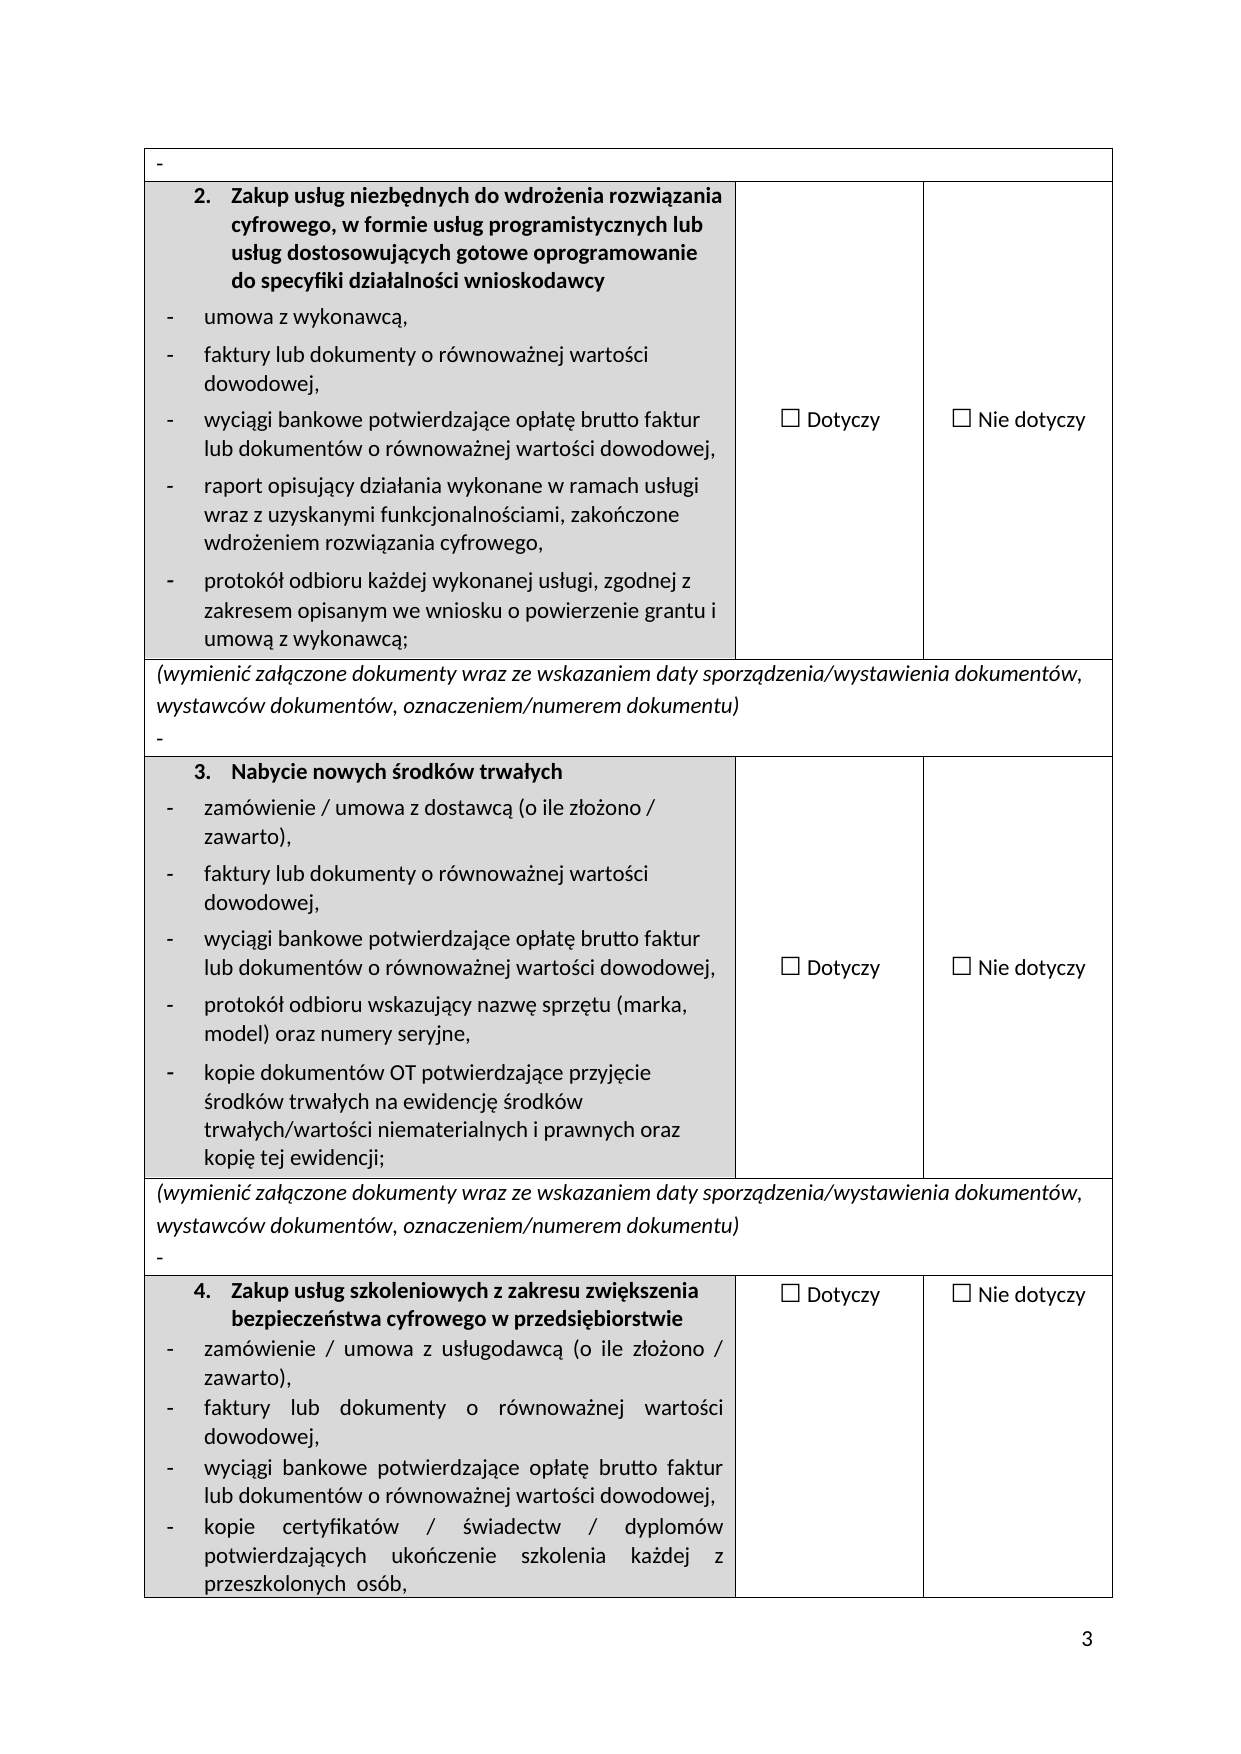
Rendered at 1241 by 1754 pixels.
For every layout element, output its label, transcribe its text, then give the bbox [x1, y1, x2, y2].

table_cell Dotyczy [736, 182, 923, 658]
table_cell Nie dotyczy [924, 757, 1112, 1177]
table_cell Dotyczy [736, 757, 923, 1177]
table_cell Nabycie nowych środków trwałych zamówienie / umowa z dostawcą (o ile złożono / zawarto), faktury lub dokumenty o równoważnej wartości dowodowej, wyciągi bankowe potwierdzające opłatę brutto faktur lub dokumentów o równoważnej wartości dowodowej, protokół odbioru wskazujący nazwę sprzętu (marka, model) oraz numery seryjne, kopie dokumentów OT potwierdzające przyjęcie środków trwałych na ewidencję środków trwałych/wartości niematerialnych i prawnych oraz kopię tej ewidencji; [145, 757, 735, 1177]
table_cell (wymienić załączone dokumenty wraz ze wskazaniem daty sporządzenia/wystawienia dokumentów, wystawców dokumentów, oznaczeniem/numerem dokumentu) - [145, 1179, 1112, 1275]
table_cell Zakup usług niezbędnych do wdrożenia rozwiązania cyfrowego, w formie usług programistycznych lub usług dostosowujących gotowe oprogramowanie do specyfiki działalności wnioskodawcy umowa z wykonawcą, faktury lub dokumenty o równoważnej wartości dowodowej, wyciągi bankowe potwierdzające opłatę brutto faktur lub dokumentów o równoważnej wartości dowodowej, raport opisujący działania wykonane w ramach usługi wraz z uzyskanymi funkcjonalnościami, zakończone wdrożeniem rozwiązania cyfrowego, protokół odbioru każdej wykonanej usługi, zgodnej z zakresem opisanym we wniosku o powierzenie grantu i umową z wykonawcą; [145, 182, 735, 658]
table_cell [145, 149, 1112, 181]
table_cell Nie dotyczy [924, 1276, 1112, 1597]
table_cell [145, 1276, 735, 1597]
table_cell Dotyczy [736, 1276, 923, 1597]
table_cell Nie dotyczy [924, 182, 1112, 658]
table_cell (wymienić załączone dokumenty wraz ze wskazaniem daty sporządzenia/wystawienia dokumentów, wystawców dokumentów, oznaczeniem/numerem dokumentu) - [145, 660, 1112, 756]
